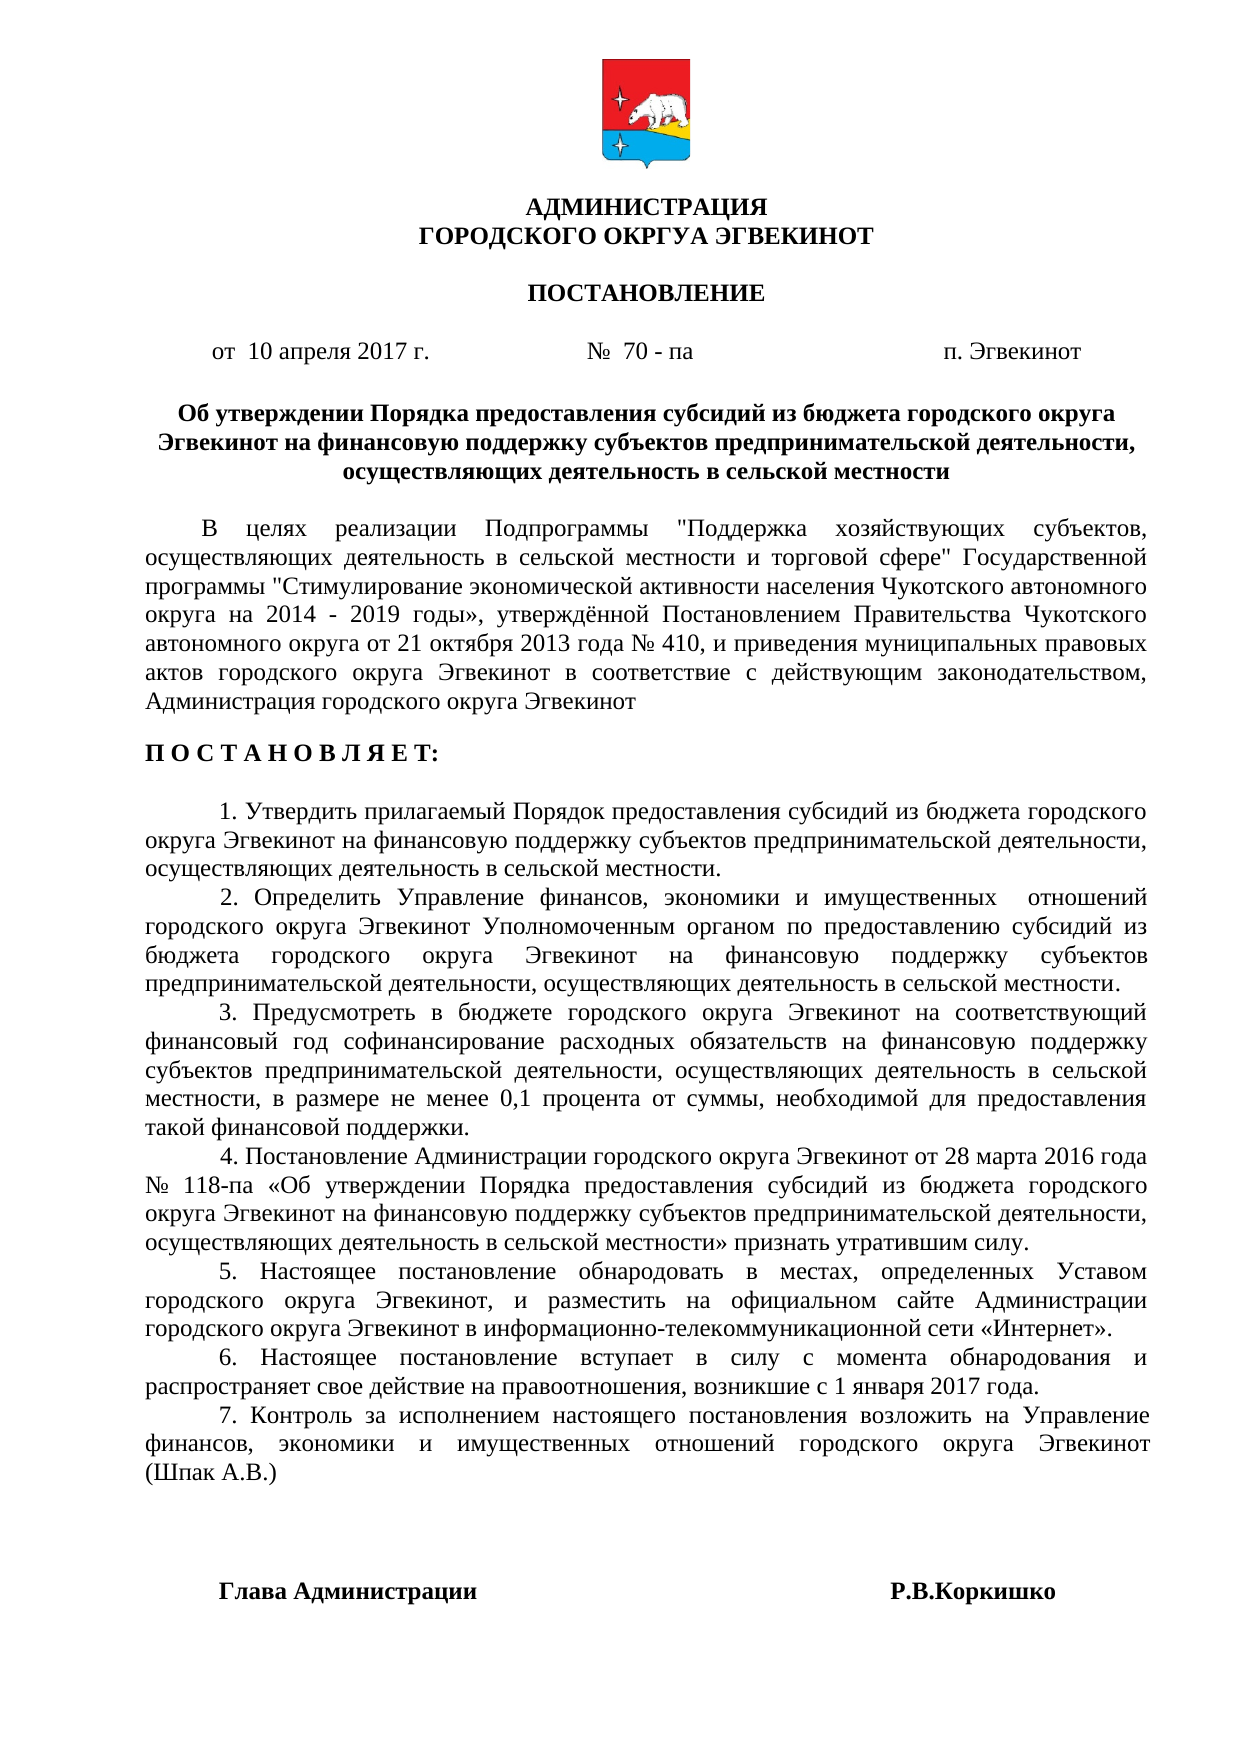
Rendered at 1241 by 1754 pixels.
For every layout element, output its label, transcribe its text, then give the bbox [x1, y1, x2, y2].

text 3. Предусмотреть в бюджете городского округа Эгвекинот на соответствующий финансовый год софинансирование расходных обязательств на финансовую поддержку субъектов предпринимательской деятельности, осуществляющих деятельность в сельской местности, в размере не менее 0,1 процента от суммы, необходимой для предоставления такой финансовой поддержки. [145, 997, 1148, 1141]
text 1. Утвердить прилагаемый Порядок предоставления субсидий из бюджета городского округа Эгвекинот на финансовую поддержку субъектов предпринимательской деятельности, осуществляющих деятельность в сельской местности. [145, 796, 1148, 882]
text П О С Т А Н О В Л Я Е Т: [145, 738, 1148, 767]
text от 10 апреля 2017 г. № 70 - па п. Эгвекинот [145, 336, 1148, 365]
subtitle ПОСТАНОВЛЕНИЕ [145, 278, 1148, 307]
text 2. Определить Управление финансов, экономики и имущественных отношений городского округа Эгвекинот Уполномоченным органом по предоставлению субсидий из бюджета городского округа Эгвекинот на финансовую поддержку субъектов предпринимательской деятельности, осуществляющих деятельность в сельской местности. [145, 882, 1148, 997]
text Глава Администрации Р.В.Коркишко [145, 1572, 1148, 1606]
text 7. Контроль за исполнением настоящего постановления возложить на Управление финансов, экономики и имущественных отношений городского округа Эгвекинот (Шпак А.В.) [145, 1400, 1151, 1486]
subtitle ГОРОДСКОГО ОКРГУА ЭГВЕКИНОТ [145, 221, 1148, 250]
picture [614, 140, 626, 154]
picture [602, 59, 691, 169]
text 6. Настоящее постановление вступает в силу с момента обнародования и распространяет свое действие на правоотношения, возникшие с 1 января 2017 года. [145, 1342, 1148, 1400]
text В целях реализации Подпрограммы "Поддержка хозяйствующих субъектов, осуществляющих деятельность в сельской местности и торговой сфере" Государственной программы "Стимулирование экономической активности населения Чукотского автономного округа на 2014 - 2019 годы», утверждённой Постановлением Правительства Чукотского автономного округа от 21 октября 2013 года № 410, и приведения муниципальных правовых актов городского округа Эгвекинот в соответствие с действующим законодательством, Администрация городского округа Эгвекинот [145, 513, 1148, 714]
text Об утверждении Порядка предоставления субсидий из бюджета городского округа Эгвекинот на финансовую поддержку субъектов предпринимательской деятельности, осуществляющих деятельность в сельской местности [145, 398, 1148, 484]
text 4. Постановление Администрации городского округа Эгвекинот от 28 марта 2016 года № 118-па «Об утверждении Порядка предоставления субсидий из бюджета городского округа Эгвекинот на финансовую поддержку субъектов предпринимательской деятельности, осуществляющих деятельность в сельской местности» признать утратившим силу. [145, 1141, 1148, 1256]
text 5. Настоящее постановление обнародовать в местах, определенных Уставом городского округа Эгвекинот, и разместить на официальном сайте Администрации городского округа Эгвекинот в информационно-телекоммуникационной сети «Интернет». [145, 1256, 1148, 1342]
subtitle АДМИНИСТРАЦИЯ [145, 192, 1148, 221]
